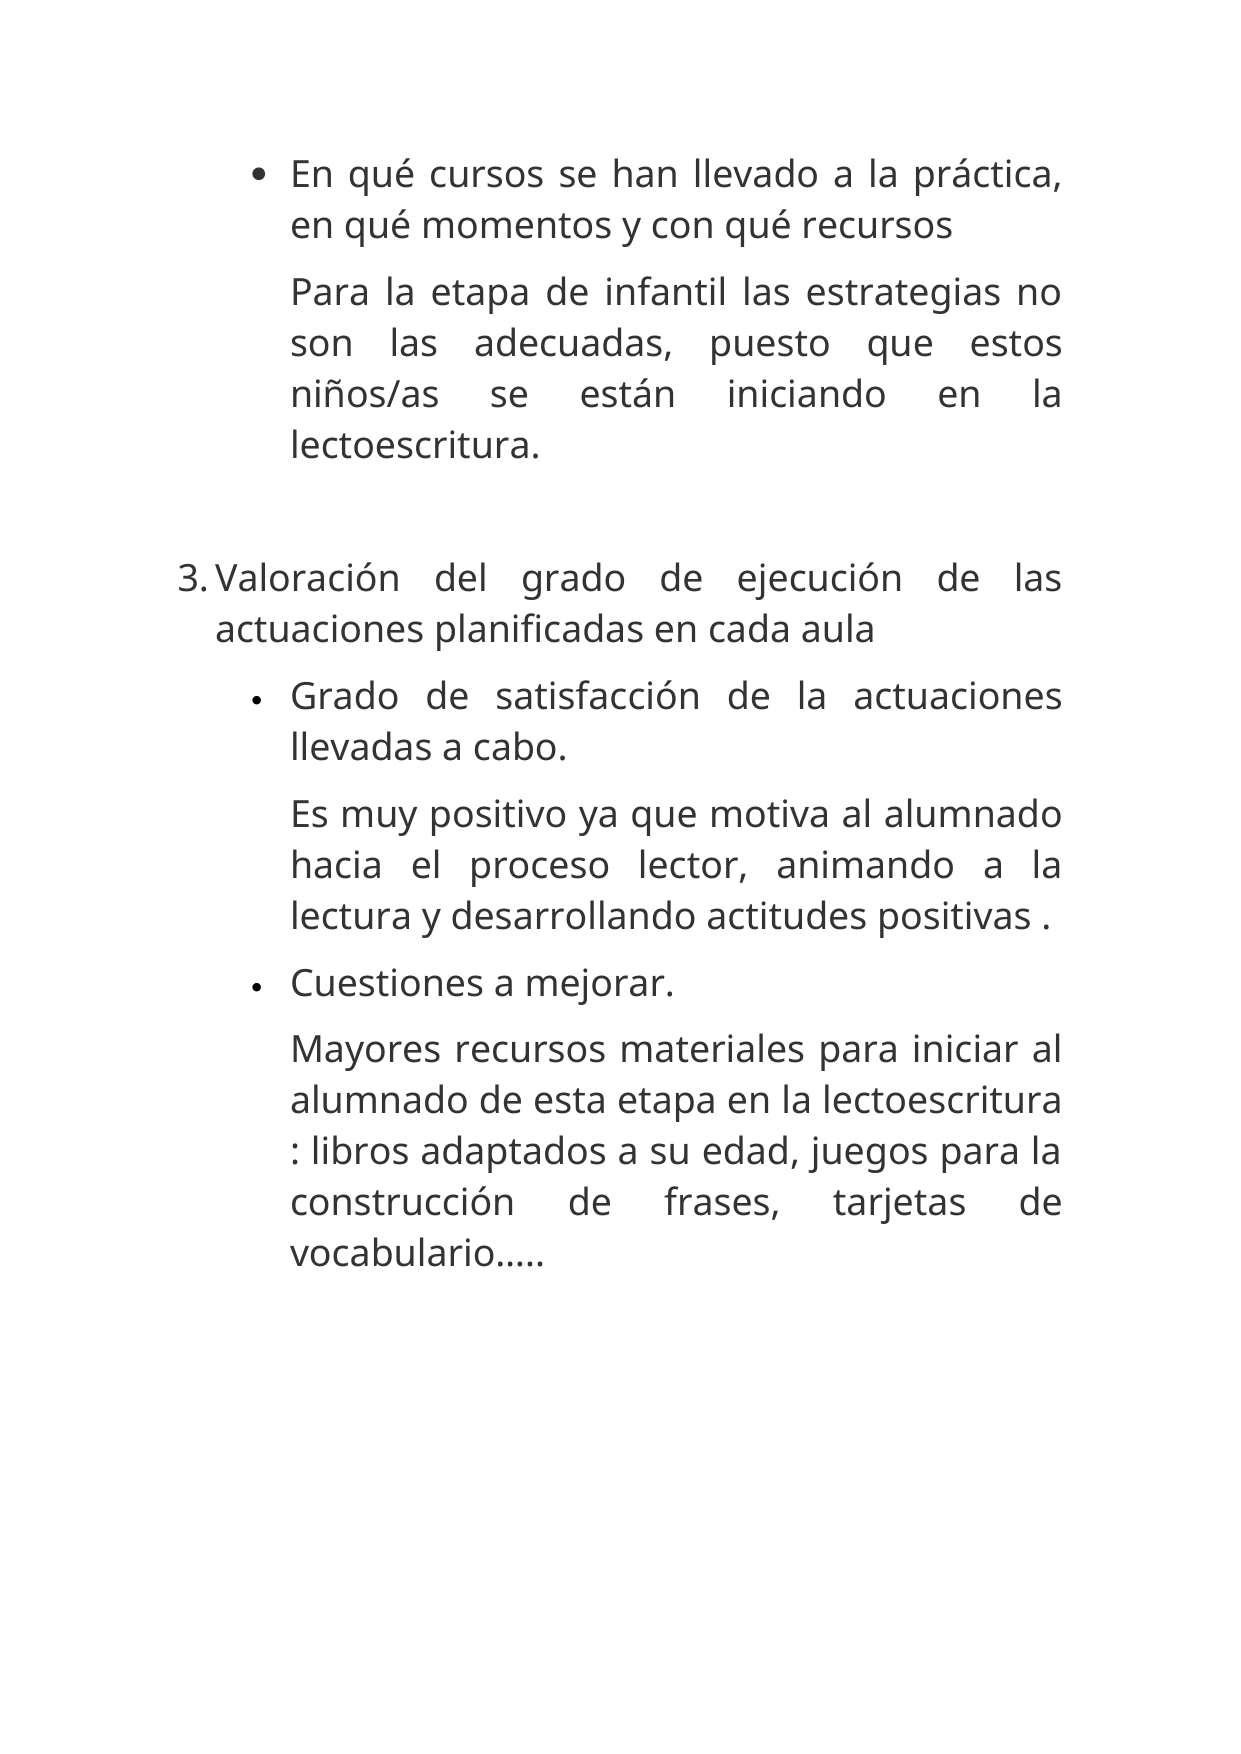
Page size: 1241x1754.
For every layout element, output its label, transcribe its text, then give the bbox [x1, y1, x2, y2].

list En qué cursos se han llevado a la práctica, en qué momentos y con qué recursos [252, 148, 1063, 250]
text Mayores recursos materiales para iniciar al alumnado de esta etapa en la lectoescritura : libros adaptados a su edad, juegos para la construcción de frases, tarjetas de vocabulario….. [290, 1023, 1063, 1278]
list Grado de satisfacción de la actuaciones llevadas a cabo. [252, 669, 1063, 772]
list Cuestiones a mejorar. [252, 956, 1063, 1007]
text Es muy positivo ya que motiva al alumnado hacia el proceso lector, animando a la lectura y desarrollando actitudes positivas . [290, 787, 1063, 940]
text Para la etapa de infantil las estrategias no son las adecuadas, puesto que estos niños/as se están iniciando en la lectoescritura. [290, 265, 1063, 469]
list Valoración del grado de ejecución de las actuaciones planificadas en cada aula [177, 552, 1063, 654]
